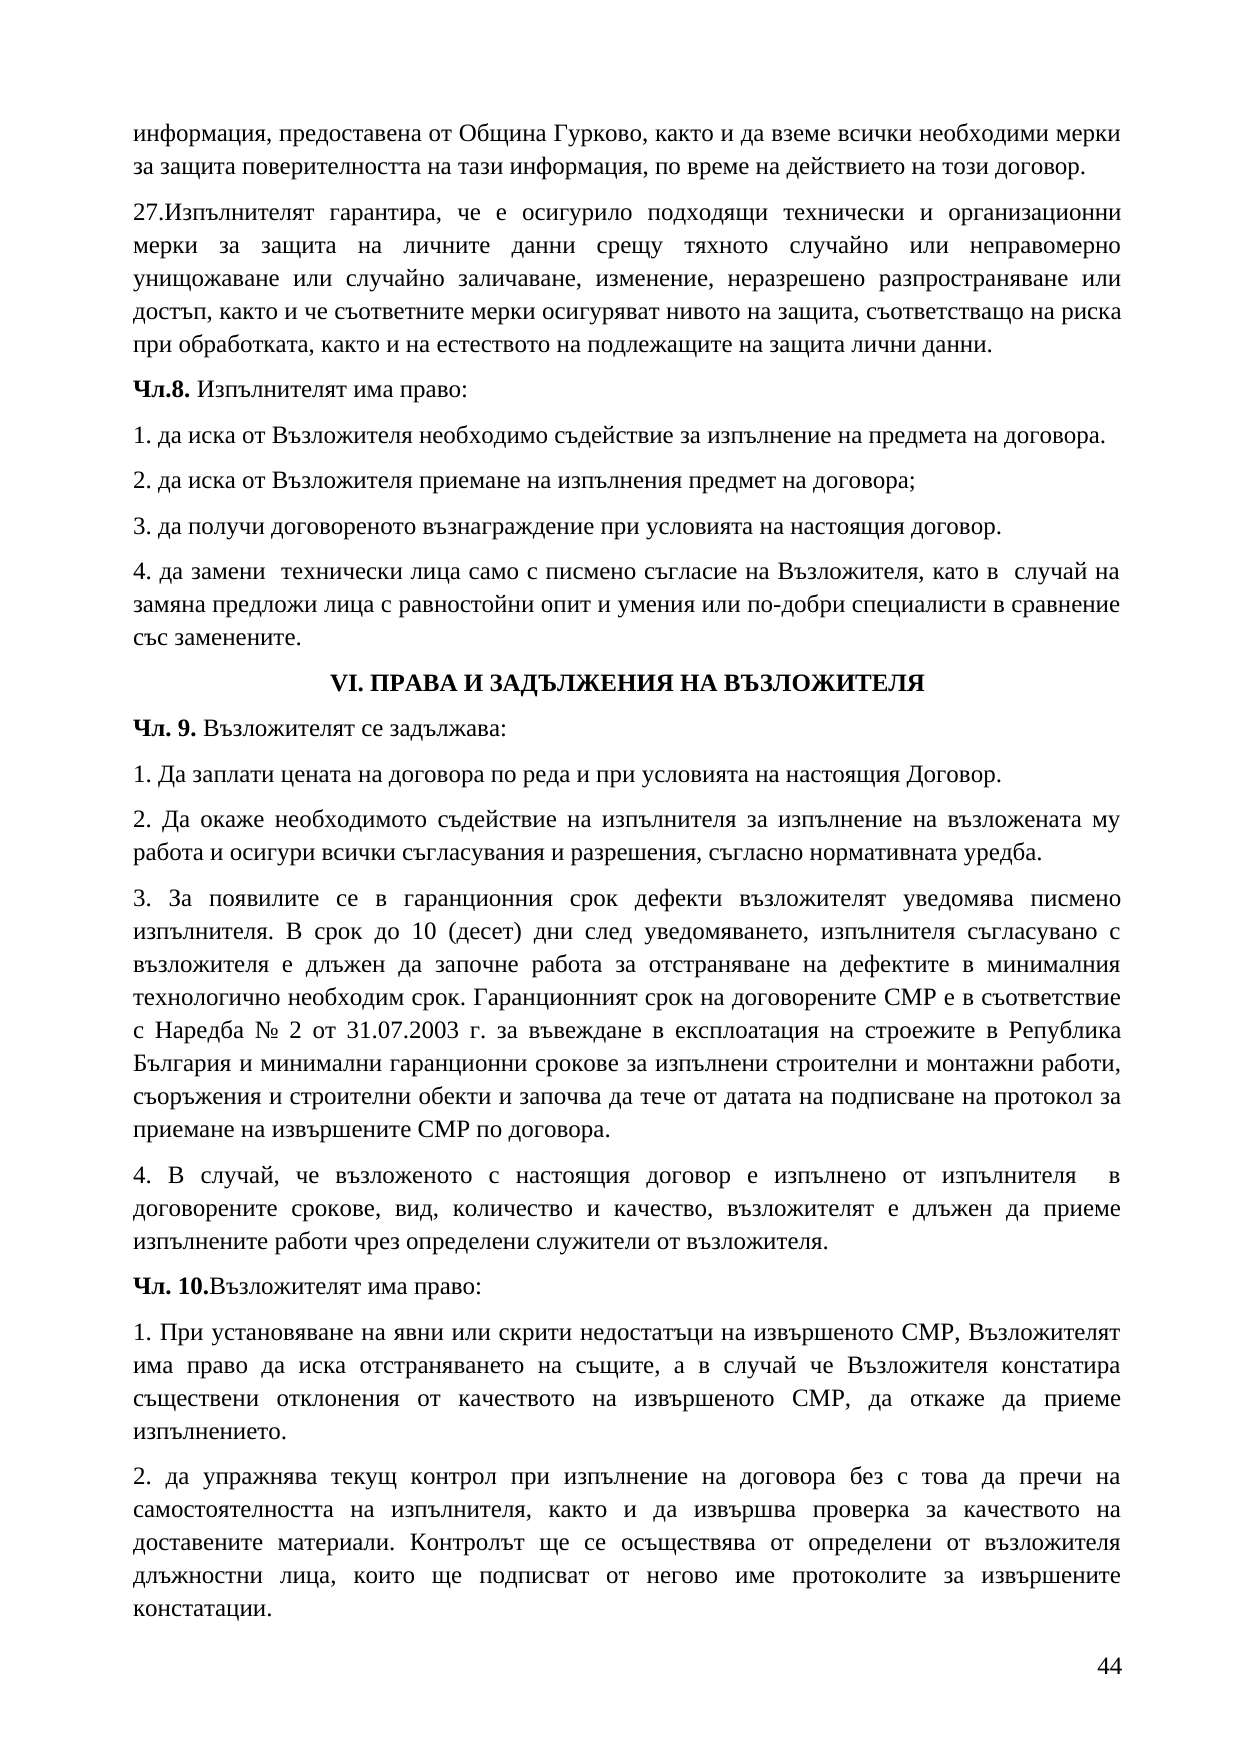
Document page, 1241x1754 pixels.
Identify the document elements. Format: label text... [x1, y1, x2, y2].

text Чл. 10.Възложителят има право: [133, 1271, 1122, 1300]
text 3. За появилите се в гаранционния срок дефекти възложителят уведомява писмено изпълнителя. В срок до 10 (десет) дни след уведомяването, изпълнителя съгласувано с възложителя е длъжен да започне работа за отстраняване на дефектите в минималния технологично необходим срок. Гаранционният срок на договорените СМР е в съответствие с Наредба № 2 от 31.07.2003 г. за въвеждане в експлоатация на строежите в Република България и минимални гаранционни срокове за изпълнени строителни и монтажни работи, съоръжения и строителни обекти и започва да тече от датата на подписване на протокол за приемане на извършените СМР по договора. [133, 883, 1122, 1143]
text 1. да иска от Възложителя необходимо съдействие за изпълнение на предмета на договора. [133, 420, 1122, 448]
text 27.Изпълнителят гарантира, че е осигурило подходящи технически и организационни мерки за защита на личните данни срещу тяхното случайно или неправомерно унищожаване или случайно заличаване, изменение, неразрешено разпространяване или достъп, както и че съответните мерки осигуряват нивото на защита, съответстващо на риска при обработката, както и на естеството на подлежащите на защита лични данни. [133, 197, 1122, 357]
text 1. При установяване на явни или скрити недостатъци на извършеното СМР, Възложителят има право да иска отстраняването на същите, а в случай че Възложителя констатира съществени отклонения от качеството на извършеното СМР, да откаже да приеме изпълнението. [133, 1317, 1122, 1444]
subtitle VI. ПРАВА И ЗАДЪЛЖЕНИЯ НА ВЪЗЛОЖИТЕЛЯ [133, 668, 1122, 697]
text Чл.8. Изпълнителят има право: [133, 374, 1122, 403]
text Чл. 9. Възложителят се задължава: [133, 713, 1122, 742]
text 2. да упражнява текущ контрол при изпълнение на договора без с това да пречи на самостоятелността на изпълнителя, както и да извършва проверка за качеството на доставените материали. Контролът ще се осъществява от определени от възложителя длъжностни лица, които ще подписват от негово име протоколите за извършените констатации. [133, 1461, 1122, 1622]
text 3. да получи договореното възнаграждение при условията на настоящия договор. [133, 511, 1122, 539]
text 4. В случай, че възложеното с настоящия договор е изпълнено от изпълнителя в договорените срокове, вид, количество и качество, възложителят е длъжен да приеме изпълнените работи чрез определени служители от възложителя. [133, 1160, 1122, 1254]
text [133, 118, 1122, 180]
text 2. да иска от Възложителя приемане на изпълнения предмет на договора; [133, 465, 1122, 494]
text 1. Да заплати цената на договора по реда и при условията на настоящия Договор. [133, 759, 1122, 788]
text 4. да замени технически лица само с писмено съгласие на Възложителя, като в случай на замяна предложи лица с равностойни опит и умения или по-добри специалисти в сравнение със заменените. [133, 556, 1122, 651]
text 2. Да окаже необходимото съдействие на изпълнителя за изпълнение на възложената му работа и осигури всички съгласувания и разрешения, съгласно нормативната уредба. [133, 804, 1122, 866]
